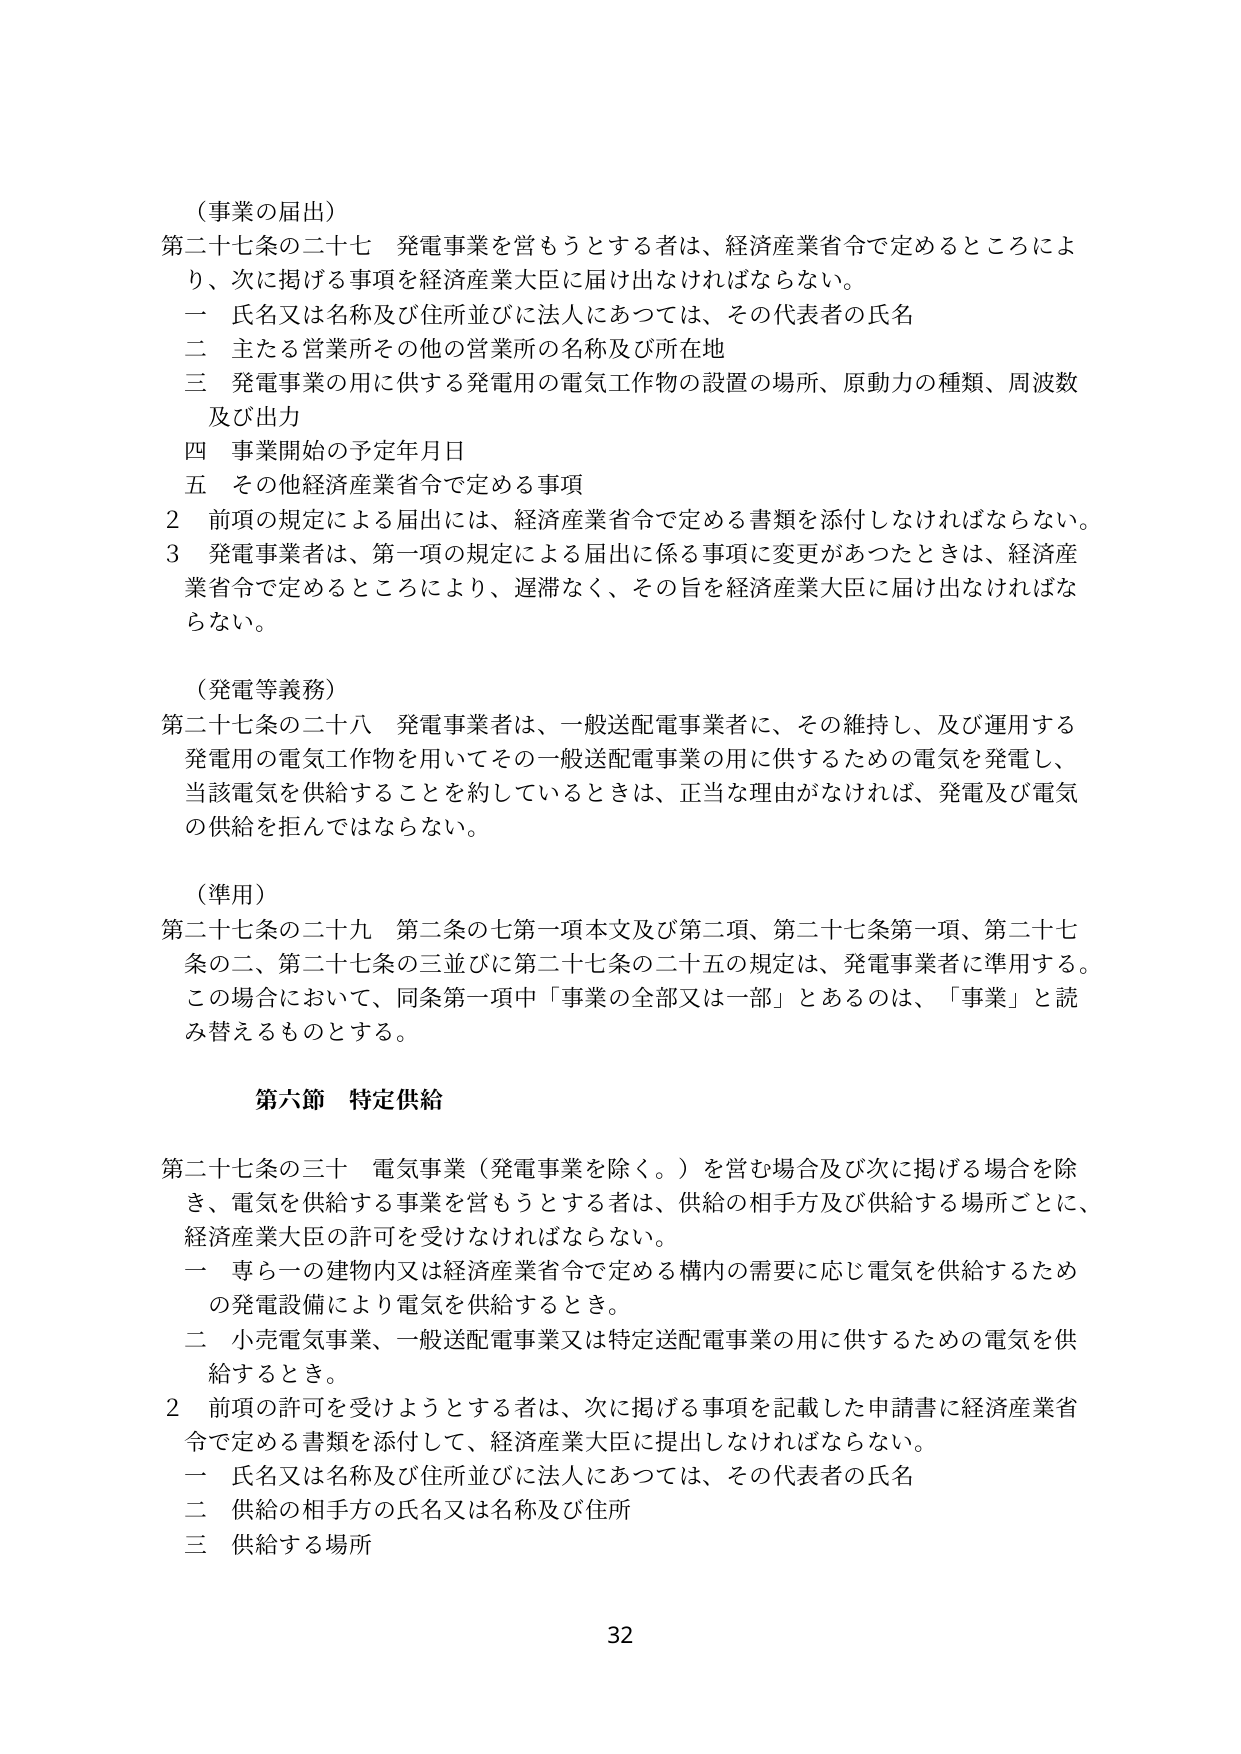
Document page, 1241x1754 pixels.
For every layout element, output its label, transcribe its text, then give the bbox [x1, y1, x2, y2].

text 二 主たる営業所その他の営業所の名称及び所在地 [184, 330, 1079, 364]
text 一 氏名又は名称及び住所並びに法人にあつては、その代表者の氏名 [184, 1458, 1079, 1492]
text 三 供給する場所 [184, 1526, 1079, 1560]
text ２ 前項の規定による届出には、経済産業省令で定める書類を添付しなければならない。 [161, 501, 1079, 535]
text 第二十七条の二十七 発電事業を営もうとする者は、経済産業省令で定めるところにより、次に掲げる事項を経済産業大臣に届け出なければならない。 [161, 228, 1079, 296]
text （事業の届出） [184, 194, 1079, 228]
text 四 事業開始の予定年月日 [184, 433, 1079, 467]
text ３ 発電事業者は、第一項の規定による届出に係る事項に変更があつたときは、経済産業省令で定めるところにより、遅滞なく、その旨を経済産業大臣に届け出なければならない。 [161, 535, 1079, 638]
text 一 氏名又は名称及び住所並びに法人にあつては、その代表者の氏名 [184, 296, 1079, 330]
text （発電等義務） [184, 672, 1079, 706]
text 第六節 特定供給 [253, 1082, 1079, 1116]
text 五 その他経済産業省令で定める事項 [184, 467, 1079, 501]
text 第二十七条の三十 電気事業（発電事業を除く。）を営む場合及び次に掲げる場合を除き、電気を供給する事業を営もうとする者は、供給の相手方及び供給する場所ごとに、経済産業大臣の許可を受けなければならない。 [161, 1150, 1079, 1253]
text 三 発電事業の用に供する発電用の電気工作物の設置の場所、原動力の種類、周波数及び出力 [184, 364, 1079, 433]
text 第二十七条の二十八 発電事業者は、一般送配電事業者に、その維持し、及び運用する発電用の電気工作物を用いてその一般送配電事業の用に供するための電気を発電し、当該電気を供給することを約しているときは、正当な理由がなければ、発電及び電気の供給を拒んではならない。 [161, 706, 1079, 843]
text 第二十七条の二十九 第二条の七第一項本文及び第二項、第二十七条第一項、第二十七条の二、第二十七条の三並びに第二十七条の二十五の規定は、発電事業者に準用する。この場合において、同条第一項中「事業の全部又は一部」とあるのは、「事業」と読み替えるものとする。 [161, 911, 1079, 1048]
text 二 供給の相手方の氏名又は名称及び住所 [184, 1492, 1079, 1526]
text 一 専ら一の建物内又は経済産業省令で定める構内の需要に応じ電気を供給するための発電設備により電気を供給するとき。 [184, 1253, 1079, 1321]
text （準用） [184, 877, 1079, 911]
text ２ 前項の許可を受けようとする者は、次に掲げる事項を記載した申請書に経済産業省令で定める書類を添付して、経済産業大臣に提出しなければならない。 [161, 1389, 1079, 1458]
text 二 小売電気事業、一般送配電事業又は特定送配電事業の用に供するための電気を供給するとき。 [184, 1321, 1079, 1389]
